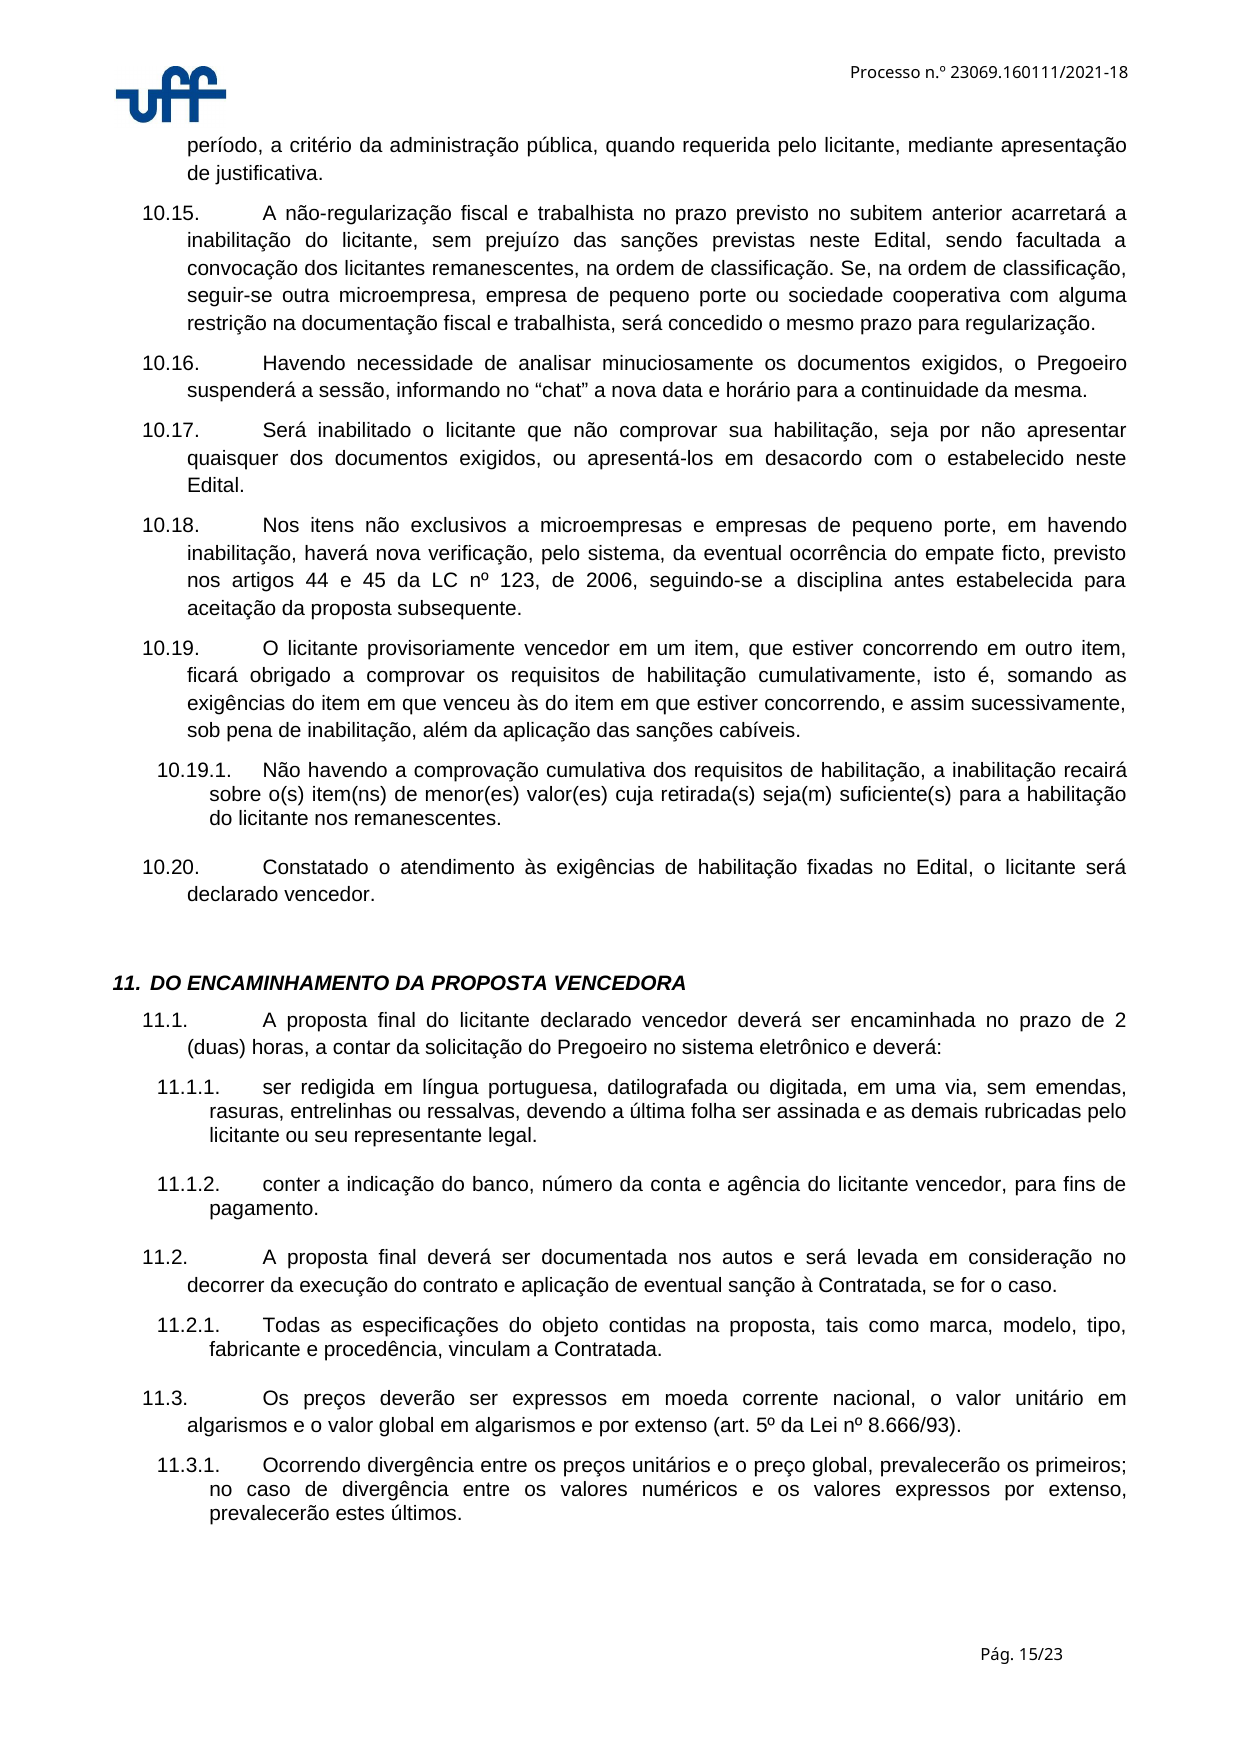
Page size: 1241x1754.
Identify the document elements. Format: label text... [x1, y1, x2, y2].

list conter a indicação do banco, número da conta e agência do licitante vencedor, para fins de pagamento. [157, 1172, 1128, 1220]
list Não havendo a comprovação cumulativa dos requisitos de habilitação, a inabilitação recairá sobre o(s) item(ns) de menor(es) valor(es) cuja retirada(s) seja(m) suficiente(s) para a habilitação do licitante nos remanescentes. [157, 758, 1128, 830]
list Será inabilitado o licitante que não comprovar sua habilitação, seja por não apresentar quaisquer dos documentos exigidos, ou apresentá-los em desacordo com o estabelecido neste Edital. [142, 418, 1128, 497]
list Nos itens não exclusivos a microempresas e empresas de pequeno porte, em havendo inabilitação, haverá nova verificação, pelo sistema, da eventual ocorrência do empate ficto, previsto nos artigos 44 e 45 da LC nº 123, de 2006, seguindo-se a disciplina antes estabelecida para aceitação da proposta subsequente. [142, 513, 1128, 619]
list A proposta final do licitante declarado vencedor deverá ser encaminhada no prazo de 2 (duas) horas, a contar da solicitação do Pregoeiro no sistema eletrônico e deverá: [142, 1008, 1128, 1059]
list Havendo necessidade de analisar minuciosamente os documentos exigidos, o Pregoeiro suspenderá a sessão, informando no “chat” a nova data e horário para a continuidade da mesma. [142, 350, 1128, 402]
list Todas as especificações do objeto contidas na proposta, tais como marca, modelo, tipo, fabricante e procedência, vinculam a Contratada. [157, 1312, 1128, 1360]
list ser redigida em língua portuguesa, datilografada ou digitada, em uma via, sem emendas, rasuras, entrelinhas ou ressalvas, devendo a última folha ser assinada e as demais rubricadas pelo licitante ou seu representante legal. [157, 1075, 1128, 1147]
list A não-regularização fiscal e trabalhista no prazo previsto no subitem anterior acarretará a inabilitação do licitante, sem prejuízo das sanções previstas neste Edital, sendo facultada a convocação dos licitantes remanescentes, na ordem de classificação. Se, na ordem de classificação, seguir-se outra microempresa, empresa de pequeno porte ou sociedade cooperativa com alguma restrição na documentação fiscal e trabalhista, será concedido o mesmo prazo para regularização. [142, 200, 1128, 334]
list Ocorrendo divergência entre os preços unitários e o preço global, prevalecerão os primeiros; no caso de divergência entre os valores numéricos e os valores expressos por extenso, prevalecerão estes últimos. [157, 1453, 1128, 1525]
list DO ENCAMINHAMENTO DA PROPOSTA VENCEDORA [112, 971, 1128, 995]
list Constatado o atendimento às exigências de habilitação fixadas no Edital, o licitante será declarado vencedor. [142, 855, 1128, 906]
list A proposta final deverá ser documentada nos autos e será levada em consideração no decorrer da execução do contrato e aplicação de eventual sanção à Contratada, se for o caso. [142, 1245, 1128, 1296]
list O licitante provisoriamente vencedor em um item, que estiver concorrendo em outro item, ficará obrigado a comprovar os requisitos de habilitação cumulativamente, isto é, somando as exigências do item em que venceu às do item em que estiver concorrendo, e assim sucessivamente, sob pena de inabilitação, além da aplicação das sanções cabíveis. [142, 635, 1128, 742]
list Os preços deverão ser expressos em moeda corrente nacional, o valor unitário em algarismos e o valor global em algarismos e por extenso (art. 5º da Lei nº 8.666/93). [142, 1385, 1128, 1437]
picture [114, 66, 227, 128]
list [142, 133, 1128, 184]
